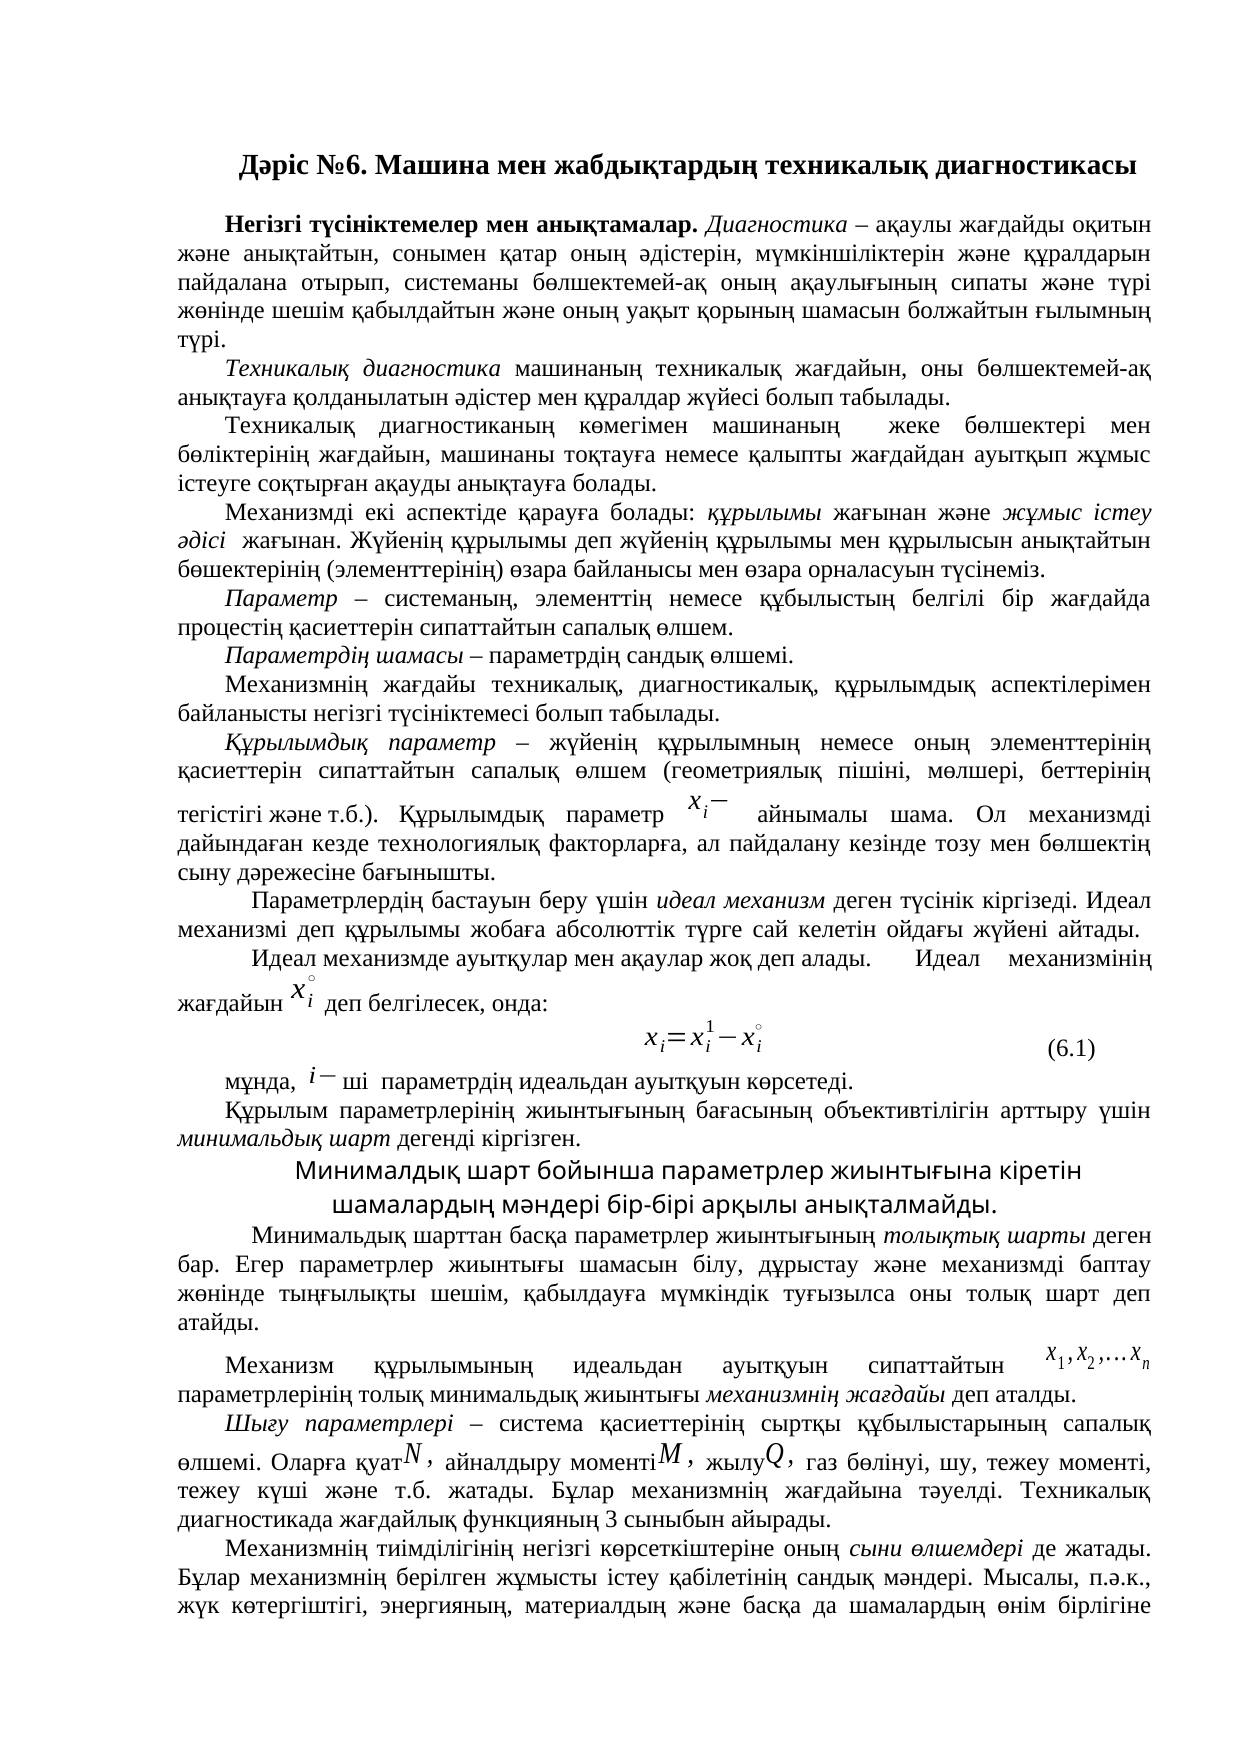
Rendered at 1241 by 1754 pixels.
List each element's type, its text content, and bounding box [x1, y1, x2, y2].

text Параметр – системаның, элементтің немесе құбылыстың белгілі бір жағдайда процестің қасиеттерін сипаттайтын сапалық өлшем. [177, 583, 1152, 640]
text Механизм құрылымының идеальдан ауытқуын сипаттайтын параметрлерінің толық минимальдық жиынтығы механизмнің жағдайы деп аталды. [177, 1335, 1152, 1408]
text Параметрлердің бастауын беру үшін идеал механизм деген түсінік кіргізеді. Идеал механизмі деп құрылымы жобаға абсолюттік түрге сай келетін ойдағы жүйені айтады. Идеал механизмде ауытқулар мен ақаулар жоқ деп алады. Идеал механизмінің жағдайын деп белгілесек, онда: [177, 885, 1152, 1017]
text Шығу параметрлері – система қасиеттерінің сыртқы құбылыстарының сапалық өлшемі. Оларға қуат айналдыру моменті жылу газ бөлінуі, шу, тежеу моменті, тежеу күші және т.б. жатады. Бұлар механизмнің жағдайына тәуелді. Техникалық диагностикада жағдайлық функцияның 3 сыныбын айырады. [177, 1408, 1152, 1533]
text Техникалық диагностика машинаның техникалық жағдайын, оны бөлшектемей-ақ анықтауға қолданылатын әдістер мен құралдар жүйесі болып табылады. [177, 353, 1152, 410]
text Механизмді екі аспектіде қарауға болады: құрылымы жағынан және жұмыс істеу әдісі жағынан. Жүйенің құрылымы деп жүйенің құрылымы мен құрылысын анықтайтын бөшектерінің (элементтерінің) өзара байланысы мен өзара орналасуын түсінеміз. [177, 497, 1152, 583]
text Механизмнің жағдайы техникалық, диагностикалық, құрылымдық аспектілерімен байланысты негізгі түсініктемесі болып табылады. [177, 669, 1152, 727]
text (6.1) [177, 1017, 1152, 1062]
text Минималдық шарт бойынша параметрлер жиынтығына кіретін шамалардың мәндері бір-бірі арқылы анықталмайды. [177, 1152, 1152, 1220]
text Құрылым параметрлерінің жиынтығының бағасының объективтілігін арттыру үшін минимальдық шарт дегенді кіргізген. [177, 1095, 1152, 1152]
text Параметрдің шамасы – параметрдің сандық өлшемі. [177, 640, 1152, 669]
text мұнда, ші параметрдің идеальдан ауытқуын көрсетеді. [177, 1062, 1152, 1095]
text Дәріс №6. Машина мен жабдықтардың техникалық диагностикасы [177, 147, 1152, 180]
text Техникалық диагностиканың көмегімен машинаның жеке бөлшектері мен бөліктерінің жағдайын, машинаны тоқтауға немесе қалыпты жағдайдан ауытқып жұмыс істеуге соқтырған ақауды анықтауға болады. [177, 410, 1152, 497]
text Құрылымдық параметр – жүйенің құрылымның немесе оның элементтерінің қасиеттерін сипаттайтын сапалық өлшем (геометриялық пішіні, мөлшері, беттерінің тегістігі және т.б.). Құрылымдық параметр айнымалы шама. Ол механизмді дайындаған кезде технологиялық факторларға, ал пайдалану кезінде тозу мен бөлшектің сыну дәрежесіне бағынышты. [177, 727, 1152, 885]
text Негізгі түсініктемелер мен анықтамалар. Диагностика – ақаулы жағдайды оқитын және анықтайтын, сонымен қатар оның әдістерін, мүмкіншіліктерін және құралдарын пайдалана отырып, системаны бөлшектемей-ақ оның ақаулығының сипаты және түрі жөнінде шешім қабылдайтын және оның уақыт қорының шамасын болжайтын ғылымның түрі. [177, 209, 1152, 353]
text Минимальдық шарттан басқа параметрлер жиынтығының толықтық шарты деген бар. Егер параметрлер жиынтығы шамасын білу, дұрыстау және механизмді баптау жөнінде тыңғылықты шешім, қабылдауға мүмкіндік туғызылса оны толық шарт деп атайды. [177, 1220, 1152, 1335]
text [177, 1533, 1152, 1619]
